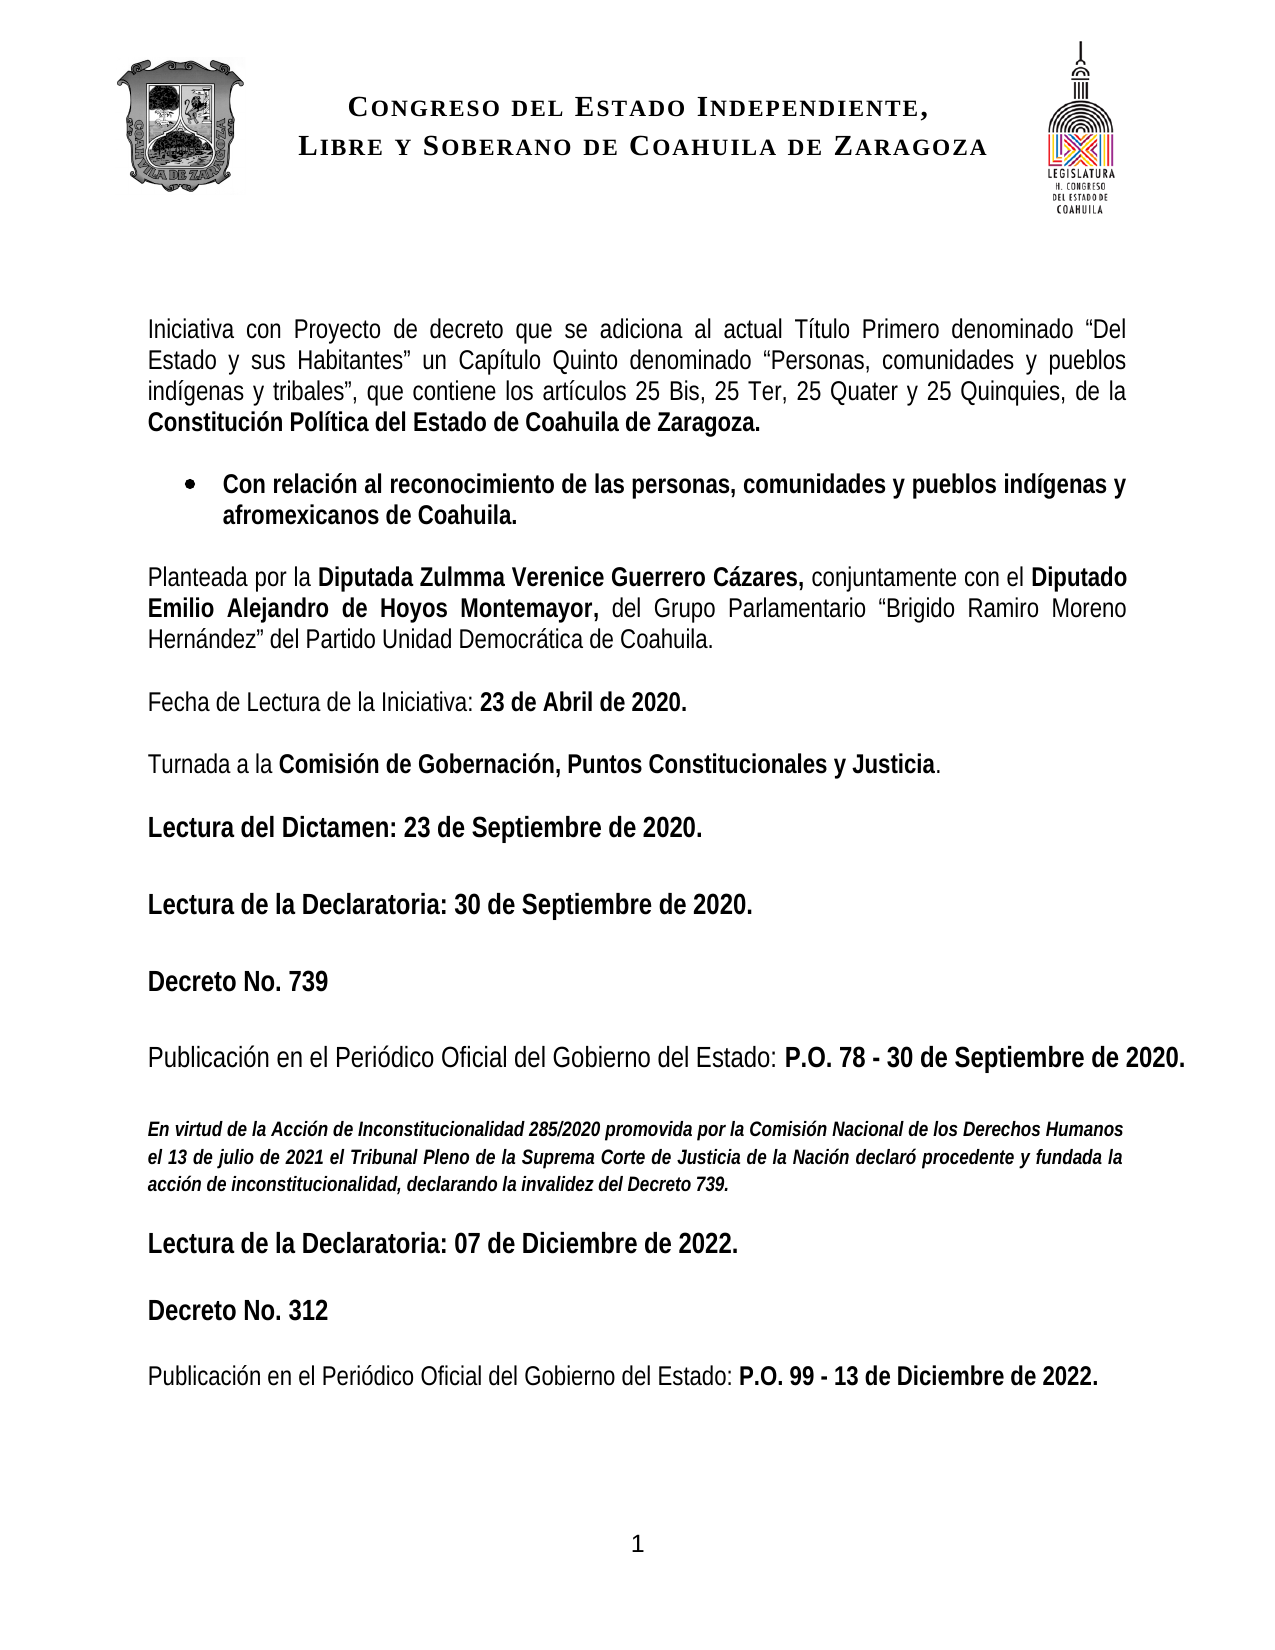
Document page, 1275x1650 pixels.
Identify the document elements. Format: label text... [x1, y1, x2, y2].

text Lectura del Dictamen: 23 de Septiembre de 2020. [148, 810, 1127, 843]
text Planteada por la Diputada Zulmma Verenice Guerrero Cázares, conjuntamente con el Diputado Emilio Alejandro de Hoyos Montemayor, del Grupo Parlamentario “Brigido Ramiro Moreno Hernández” del Partido Unidad Democrática de Coahuila. [148, 562, 1127, 655]
text Publicación en el Periódico Oficial del Gobierno del Estado: P.O. 78 - 30 de Septiembre de 2020. [148, 1041, 1196, 1074]
picture [1024, 40, 1137, 214]
text Publicación en el Periódico Oficial del Gobierno del Estado: P.O. 99 - 13 de Diciembre de 2022. [148, 1360, 1127, 1391]
text Iniciativa con Proyecto de decreto que se adiciona al actual Título Primero denominado “Del Estado y sus Habitantes” un Capítulo Quinto denominado “Personas, comunidades y pueblos indígenas y tribales”, que contiene los artículos 25 Bis, 25 Ter, 25 Quater y 25 Quinquies, de la Constitución Política del Estado de Coahuila de Zaragoza. [148, 313, 1127, 437]
picture [115, 57, 245, 195]
text Fecha de Lectura de la Iniciativa: 23 de Abril de 2020. [148, 686, 1127, 717]
text Turnada a la Comisión de Gobernación, Puntos Constitucionales y Justicia. [148, 748, 1127, 779]
text Lectura de la Declaratoria: 30 de Septiembre de 2020. [148, 887, 1127, 920]
text Lectura de la Declaratoria: 07 de Diciembre de 2022. [148, 1226, 1127, 1260]
text Decreto No. 739 [148, 964, 1127, 997]
text Decreto No. 312 [148, 1293, 1127, 1327]
list Con relación al reconocimiento de las personas, comunidades y pueblos indígenas y afromexicanos de Coahuila. [185, 468, 1127, 531]
text En virtud de la Acción de Inconstitucionalidad 285/2020 promovida por la Comisión Nacional de los Derechos Humanos el 13 de julio de 2021 el Tribunal Pleno de la Suprema Corte de Justicia de la Nación declaró procedente y fundada la acción de inconstitucionalidad, declarando la invalidez del Decreto 739. [148, 1117, 1127, 1196]
